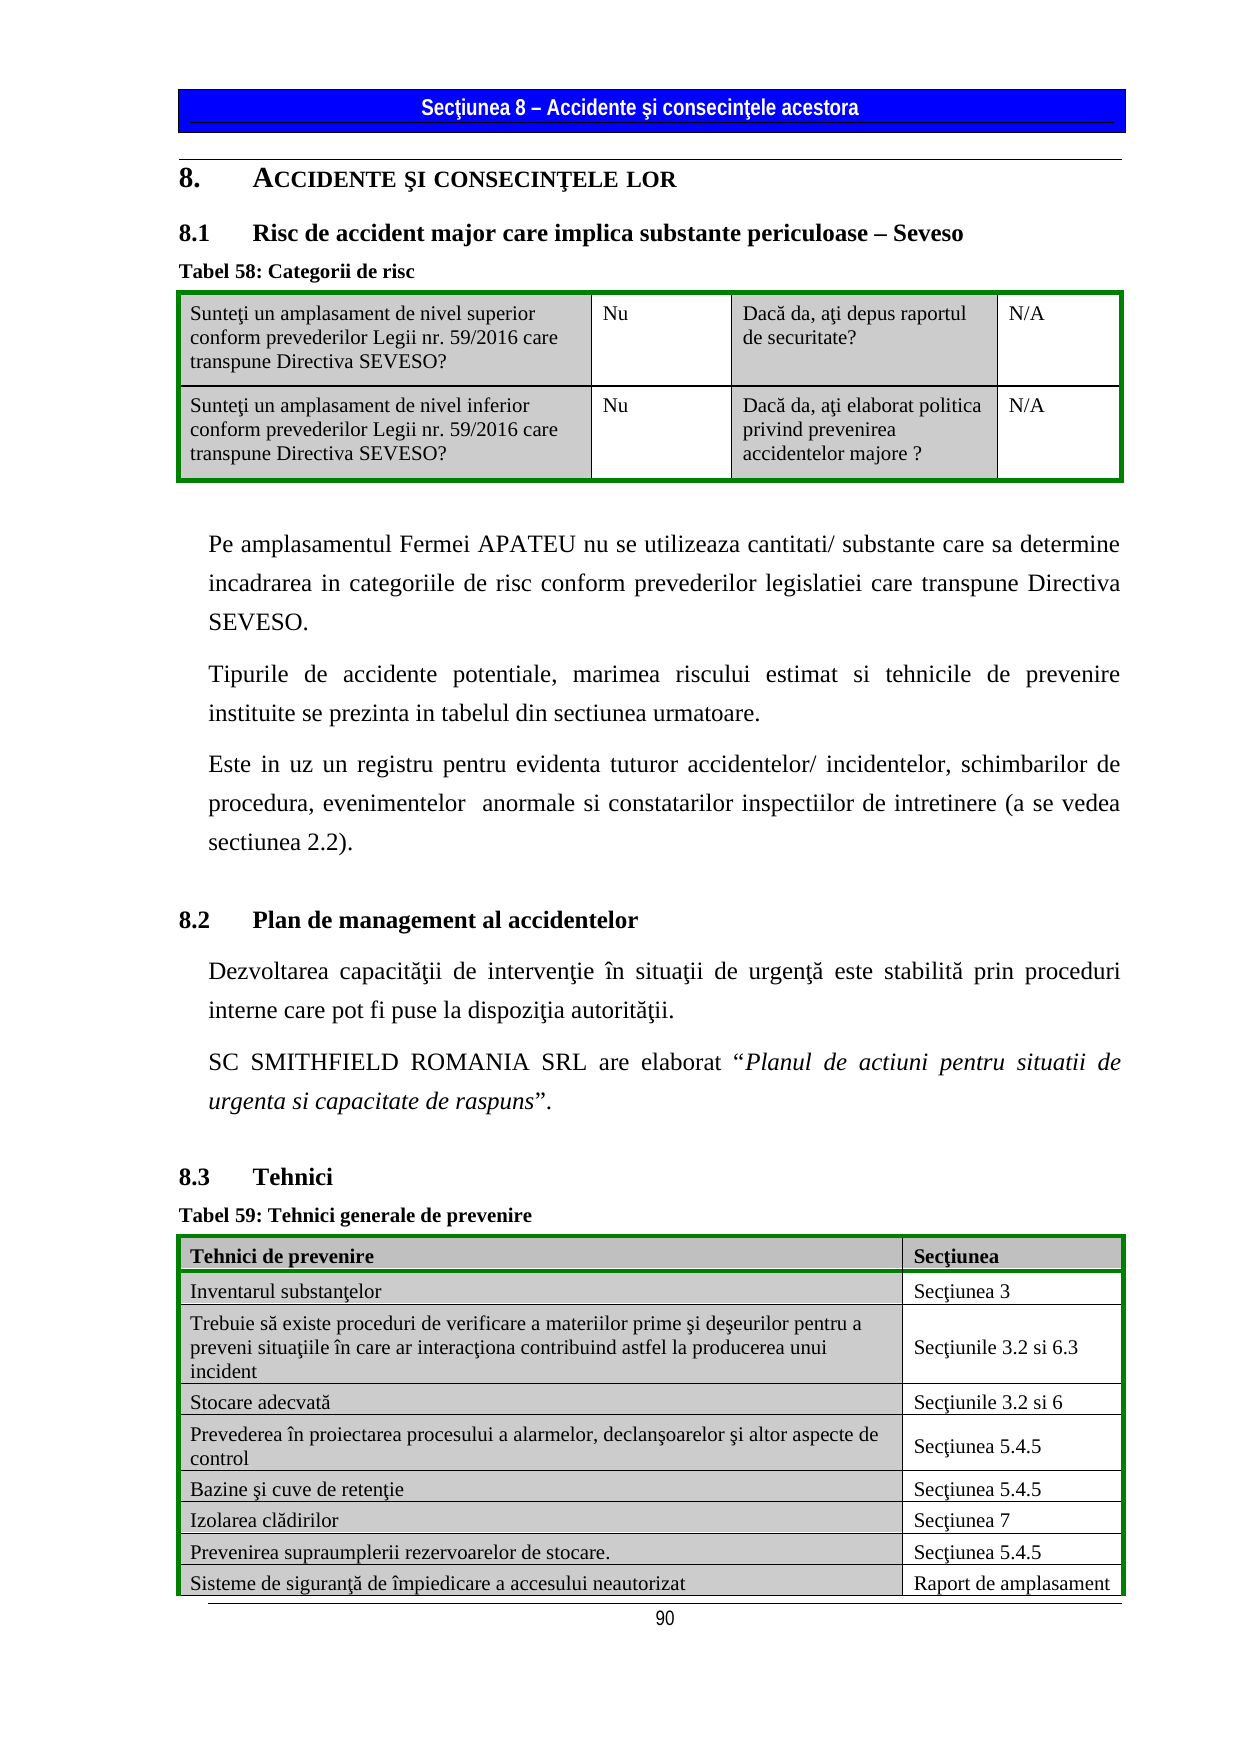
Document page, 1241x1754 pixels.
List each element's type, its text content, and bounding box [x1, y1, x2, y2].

subtitle Tehnici [178, 1162, 1122, 1191]
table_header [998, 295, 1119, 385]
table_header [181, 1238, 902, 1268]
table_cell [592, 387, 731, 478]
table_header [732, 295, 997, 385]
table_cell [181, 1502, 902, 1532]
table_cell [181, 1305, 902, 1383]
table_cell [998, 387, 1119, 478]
text Tabel 59: Tehnici generale de prevenire [178, 1203, 1122, 1227]
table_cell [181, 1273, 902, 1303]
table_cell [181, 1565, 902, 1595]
text SC SMITHFIELD ROMANIA SRL are elaborat “Planul de actiuni pentru situatii de urgenta si capacitate de raspuns”. [208, 1037, 1122, 1114]
subtitle Risc de accident major care implica substante periculoase – Seveso [178, 218, 1122, 247]
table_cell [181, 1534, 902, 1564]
text Tipurile de accidente potentiale, marimea riscului estimat si tehnicile de prevenire instituite se prezinta in tabelul din sectiunea urmatoare. [208, 648, 1122, 726]
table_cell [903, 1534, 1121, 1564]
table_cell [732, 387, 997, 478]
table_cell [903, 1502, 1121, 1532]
subtitle Accidente şi consecinţele lor [178, 160, 1122, 193]
subtitle Plan de management al accidentelor [178, 905, 1122, 934]
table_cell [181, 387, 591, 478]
text Dezvoltarea capacităţii de intervenţie în situaţii de urgenţă este stabilită prin proceduri interne care pot fi puse la dispoziţia autorităţii. [208, 946, 1122, 1024]
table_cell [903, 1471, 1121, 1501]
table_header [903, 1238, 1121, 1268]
text Este in uz un registru pentru evidenta tuturor accidentelor/ incidentelor, schimbarilor de procedura, evenimentelor anormale si constatarilor inspectiilor de intretinere (a se vedea sectiunea 2.2). [208, 739, 1122, 856]
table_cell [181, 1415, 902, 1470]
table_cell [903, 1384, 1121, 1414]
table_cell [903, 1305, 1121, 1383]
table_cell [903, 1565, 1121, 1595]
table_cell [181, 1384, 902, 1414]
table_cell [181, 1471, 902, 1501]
text Pe amplasamentul Fermei APATEU nu se utilizeaza cantitati/ substante care sa determine incadrarea in categoriile de risc conform prevederilor legislatiei care transpune Directiva SEVESO. [208, 519, 1122, 636]
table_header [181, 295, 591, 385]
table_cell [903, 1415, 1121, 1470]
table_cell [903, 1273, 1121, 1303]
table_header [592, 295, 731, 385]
text Tabel 58: Categorii de risc [178, 259, 1122, 283]
